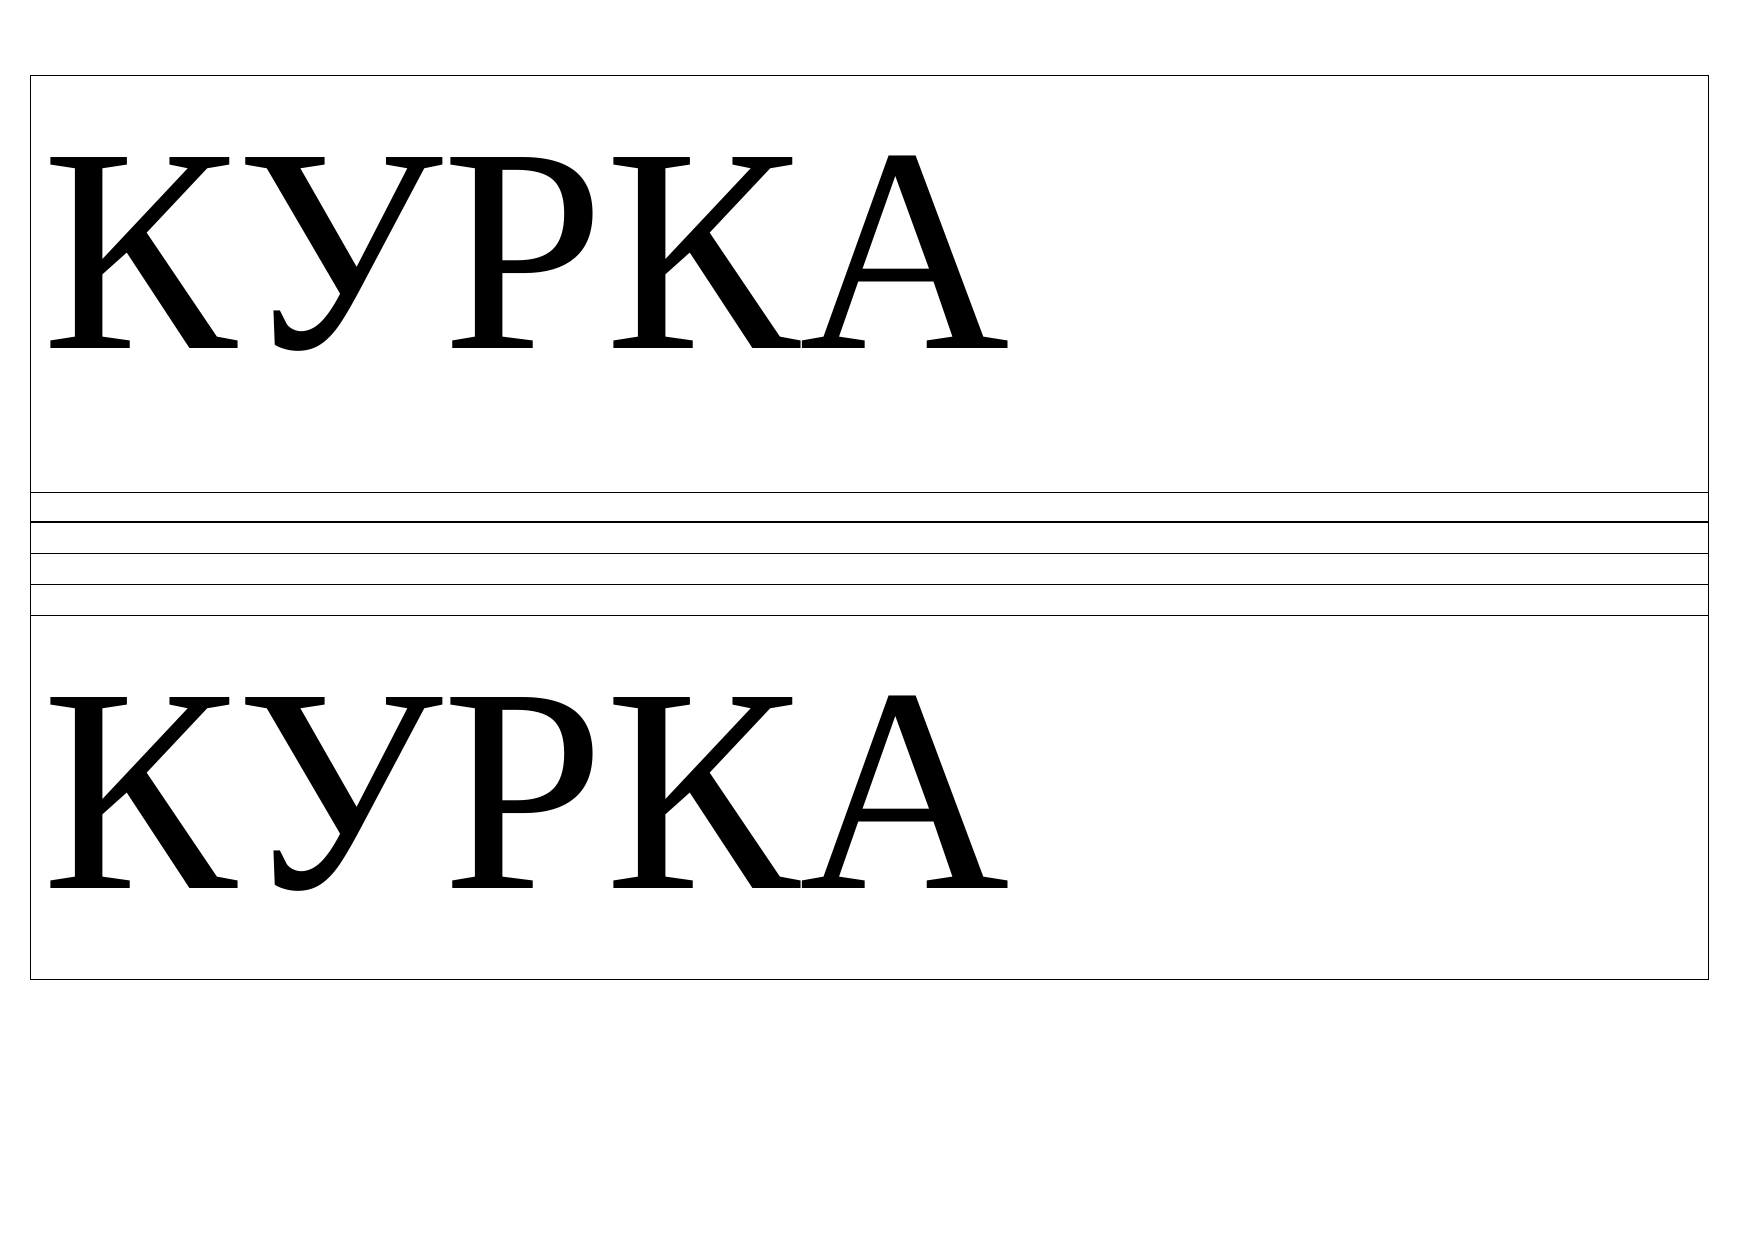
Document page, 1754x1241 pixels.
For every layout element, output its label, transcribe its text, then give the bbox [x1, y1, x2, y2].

table_cell [31, 493, 1708, 521]
table_cell [31, 523, 1708, 552]
table_cell [31, 554, 1708, 584]
table_header КУРКА [31, 76, 1708, 492]
table_cell КУРКА [31, 616, 1708, 979]
table_cell [31, 585, 1708, 615]
